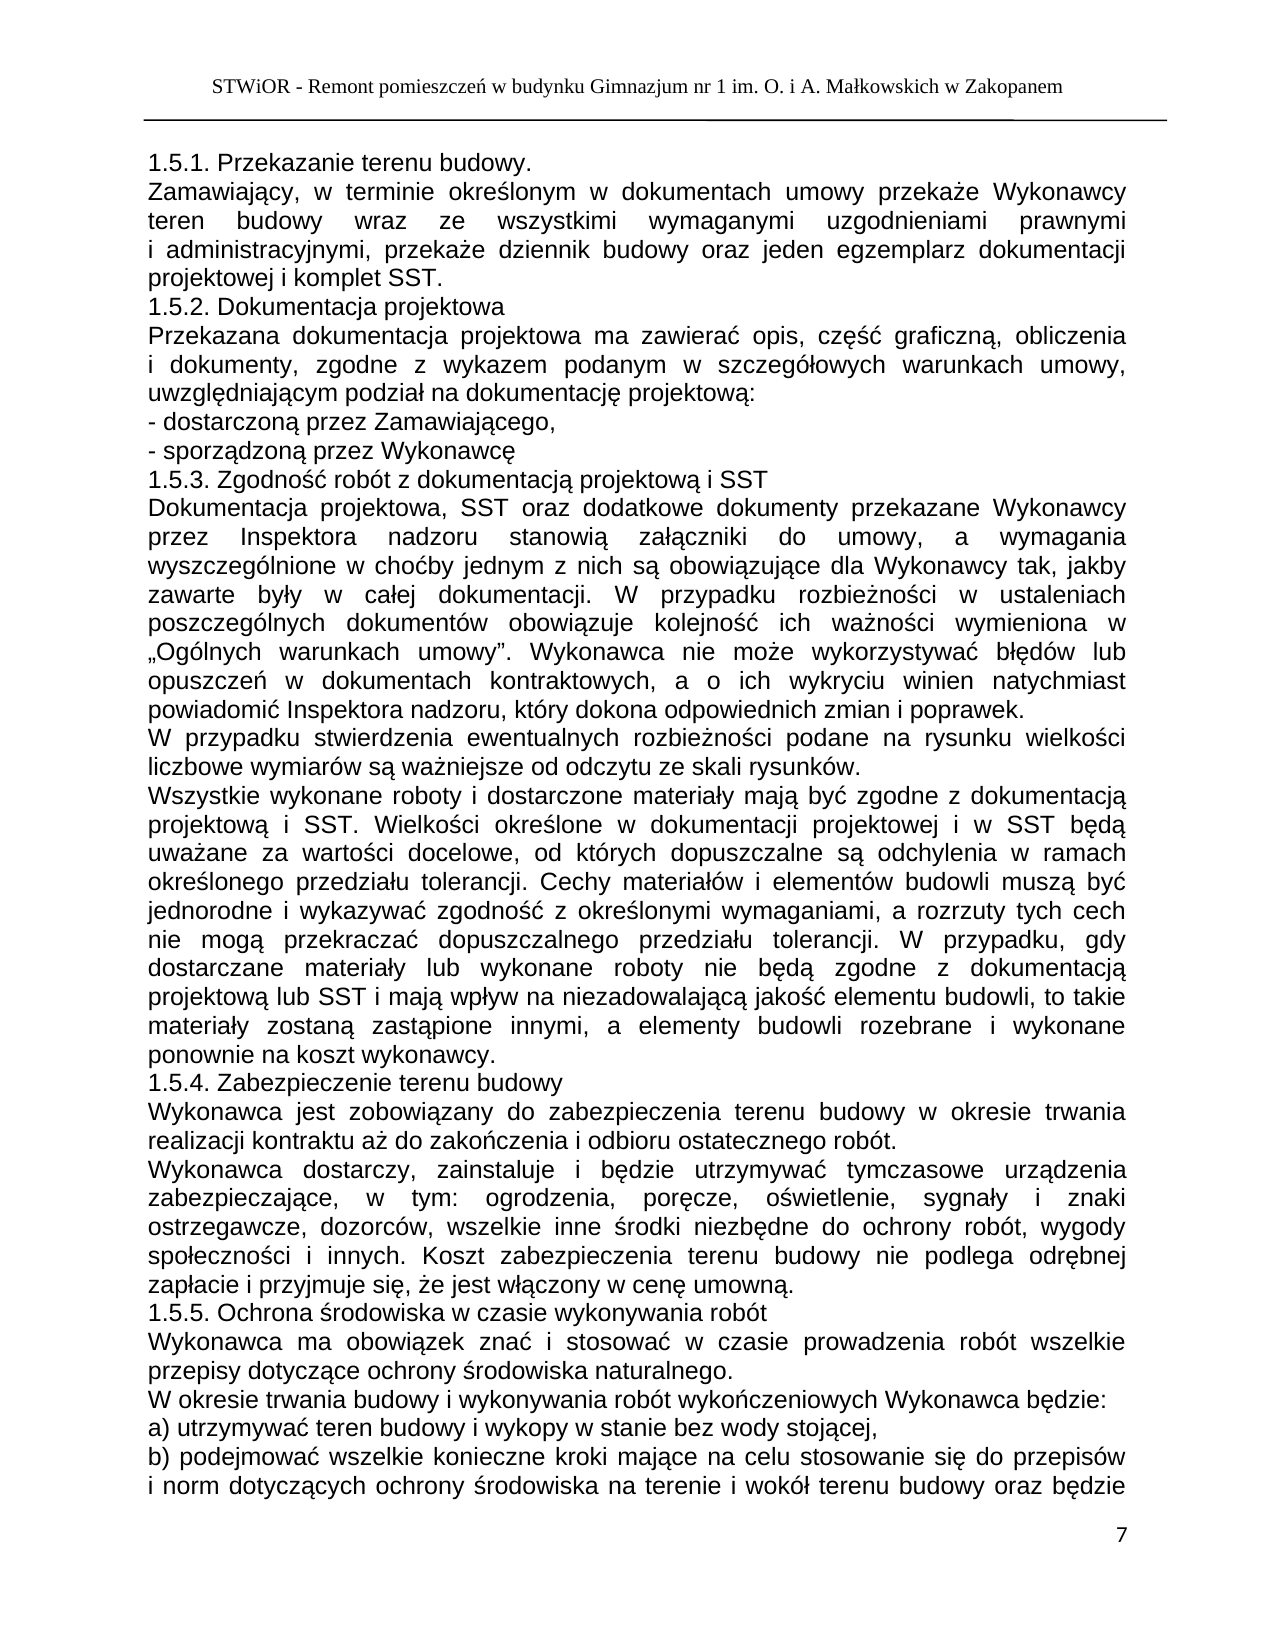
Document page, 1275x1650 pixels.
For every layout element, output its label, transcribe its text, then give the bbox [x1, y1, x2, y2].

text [148, 1442, 1127, 1499]
text - sporządzoną przez Wykonawcę [148, 436, 1127, 464]
text Zamawiający, w terminie określonym w dokumentach umowy przekaże Wykonawcy teren budowy wraz ze wszystkimi wymaganymi uzgodnieniami prawnymi i administracyjnymi, przekaże dziennik budowy oraz jeden egzemplarz dokumentacji projektowej i komplet SST. [148, 177, 1127, 292]
text 1.5.1. Przekazanie terenu budowy. [148, 148, 1127, 177]
text W okresie trwania budowy i wykonywania robót wykończeniowych Wykonawca będzie: [148, 1384, 1127, 1413]
text a) utrzymywać teren budowy i wykopy w stanie bez wody stojącej, [148, 1413, 1127, 1442]
text 1.5.3. Zgodność robót z dokumentacją projektową i SST [148, 464, 1127, 493]
text Wykonawca ma obowiązek znać i stosować w czasie prowadzenia robót wszelkie przepisy dotyczące ochrony środowiska naturalnego. [148, 1327, 1127, 1384]
text 1.5.4. Zabezpieczenie terenu budowy [148, 1068, 1127, 1097]
text Dokumentacja projektowa, SST oraz dodatkowe dokumenty przekazane Wykonawcy przez Inspektora nadzoru stanowią załączniki do umowy, a wymagania wyszczególnione w choćby jednym z nich są obowiązujące dla Wykonawcy tak, jakby zawarte były w całej dokumentacji. W przypadku rozbieżności w ustaleniach poszczególnych dokumentów obowiązuje kolejność ich ważności wymieniona w „Ogólnych warunkach umowy”. Wykonawca nie może wykorzystywać błędów lub opuszczeń w dokumentach kontraktowych, a o ich wykryciu winien natychmiast powiadomić Inspektora nadzoru, który dokona odpowiednich zmian i poprawek. [148, 493, 1127, 723]
text - dostarczoną przez Zamawiającego, [148, 407, 1127, 436]
text Wykonawca jest zobowiązany do zabezpieczenia terenu budowy w okresie trwania realizacji kontraktu aż do zakończenia i odbioru ostatecznego robót. [148, 1097, 1127, 1154]
text 1.5.5. Ochrona środowiska w czasie wykonywania robót [148, 1298, 1127, 1327]
text Przekazana dokumentacja projektowa ma zawierać opis, część graficzną, obliczenia i dokumenty, zgodne z wykazem podanym w szczegółowych warunkach umowy, uwzględniającym podział na dokumentację projektową: [148, 321, 1127, 407]
text Wszystkie wykonane roboty i dostarczone materiały mają być zgodne z dokumentacją projektową i SST. Wielkości określone w dokumentacji projektowej i w SST będą uważane za wartości docelowe, od których dopuszczalne są odchylenia w ramach określonego przedziału tolerancji. Cechy materiałów i elementów budowli muszą być jednorodne i wykazywać zgodność z określonymi wymaganiami, a rozrzuty tych cech nie mogą przekraczać dopuszczalnego przedziału tolerancji. W przypadku, gdy dostarczane materiały lub wykonane roboty nie będą zgodne z dokumentacją projektową lub SST i mają wpływ na niezadowalającą jakość elementu budowli, to takie materiały zostaną zastąpione innymi, a elementy budowli rozebrane i wykonane ponownie na koszt wykonawcy. [148, 781, 1127, 1068]
text W przypadku stwierdzenia ewentualnych rozbieżności podane na rysunku wielkości liczbowe wymiarów są ważniejsze od odczytu ze skali rysunków. [148, 723, 1127, 781]
text 1.5.2. Dokumentacja projektowa [148, 292, 1127, 321]
text Wykonawca dostarczy, zainstaluje i będzie utrzymywać tymczasowe urządzenia zabezpieczające, w tym: ogrodzenia, poręcze, oświetlenie, sygnały i znaki ostrzegawcze, dozorców, wszelkie inne środki niezbędne do ochrony robót, wygody społeczności i innych. Koszt zabezpieczenia terenu budowy nie podlega odrębnej zapłacie i przyjmuje się, że jest włączony w cenę umowną. [148, 1154, 1127, 1298]
